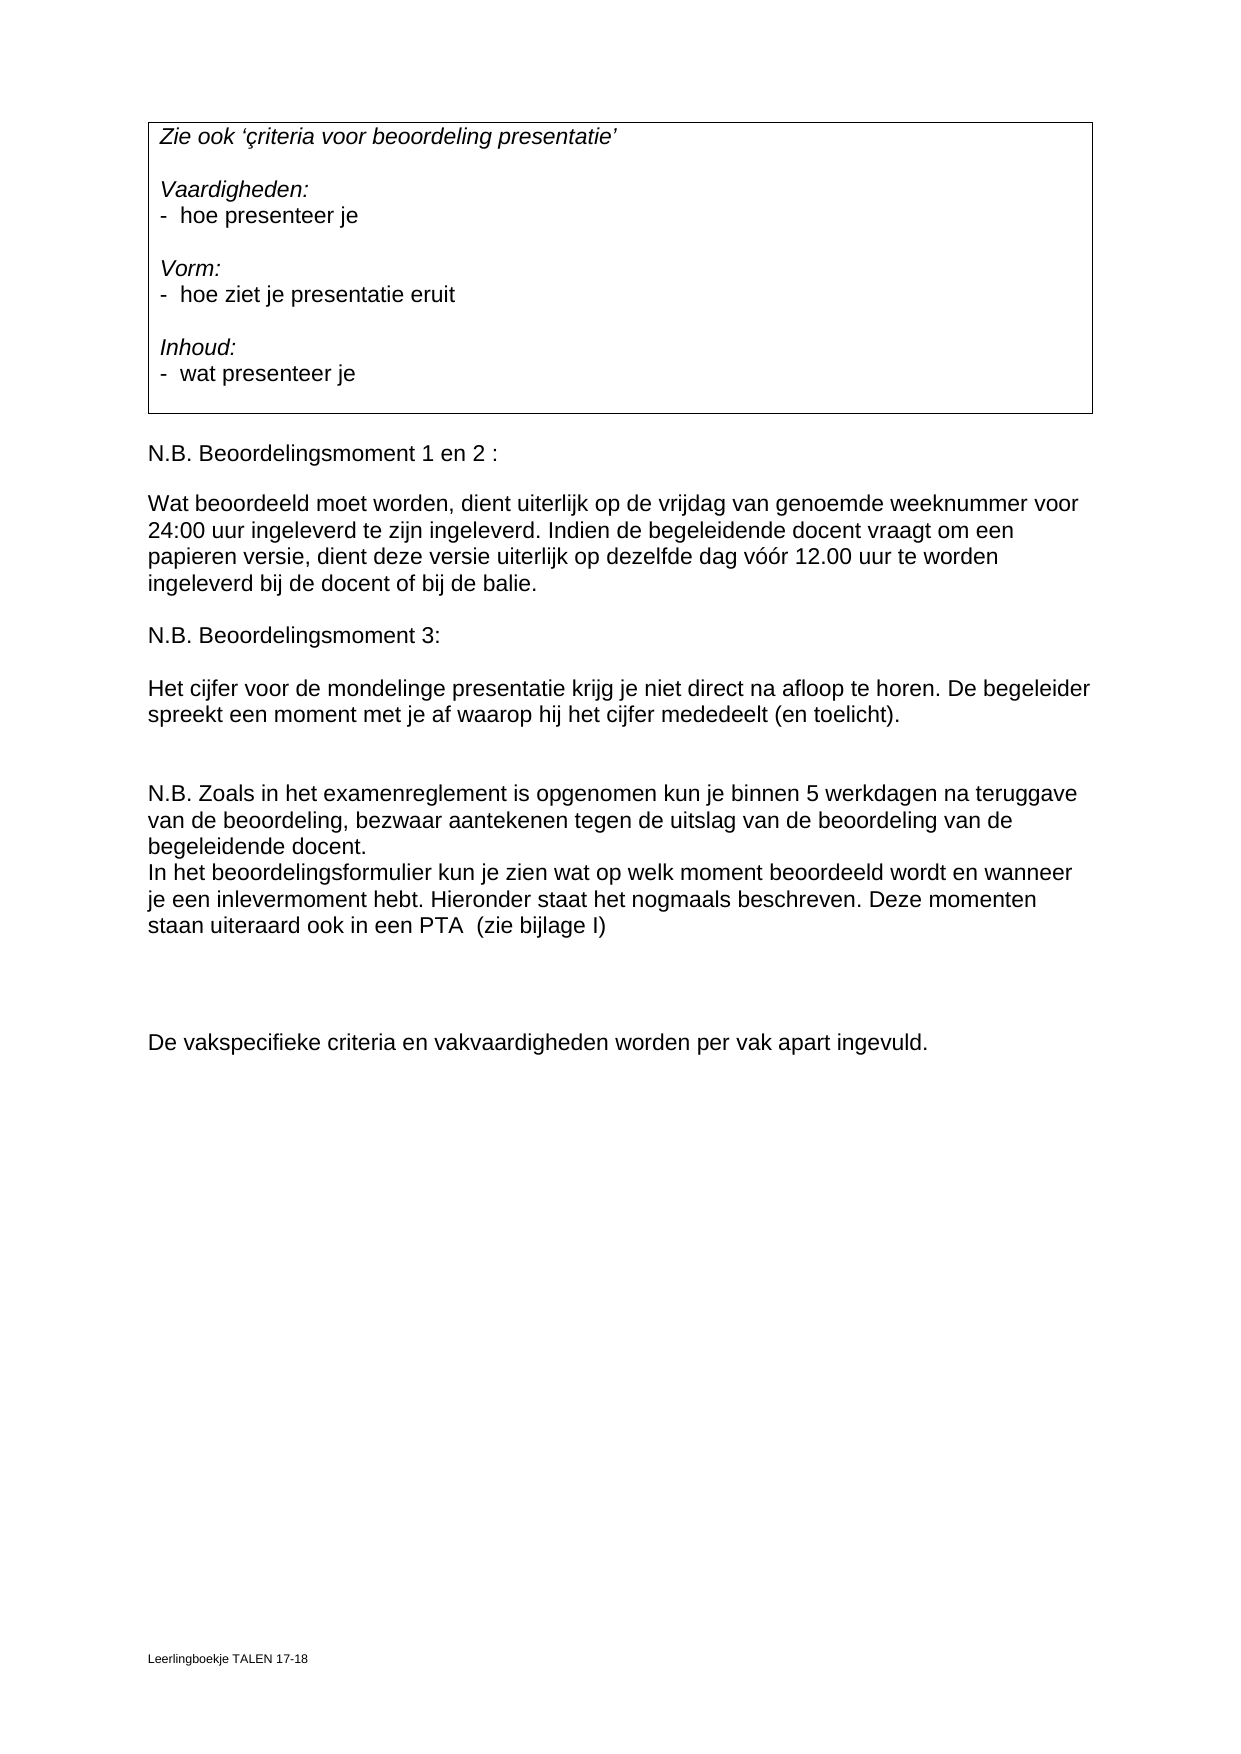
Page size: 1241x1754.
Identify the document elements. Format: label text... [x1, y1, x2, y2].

text Het cijfer voor de mondelinge presentatie krijg je niet direct na afloop te horen. De begeleider spreekt een moment met je af waarop hij het cijfer mededeelt (en toelicht). [148, 675, 1092, 728]
text De vakspecifieke criteria en vakvaardigheden worden per vak apart ingevuld. [148, 1029, 1092, 1055]
text Wat beoordeeld moet worden, dient uiterlijk op de vrijdag van genoemde weeknummer voor 24:00 uur ingeleverd te zijn ingeleverd. Indien de begeleidende docent vraagt om een papieren versie, dient deze versie uiterlijk op dezelfde dag vóór 12.00 uur te worden ingeleverd bij de docent of bij de balie. [148, 490, 1092, 596]
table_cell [149, 123, 1092, 413]
text N.B. Beoordelingsmoment 3: [148, 622, 1092, 648]
text In het beoordelingsformulier kun je zien wat op welk moment beoordeeld wordt en wanneer je een inlevermoment hebt. Hieronder staat het nogmaals beschreven. Deze momenten staan uiteraard ook in een PTA (zie bijlage I) [148, 859, 1092, 938]
text N.B. Zoals in het examenreglement is opgenomen kun je binnen 5 werkdagen na teruggave van de beoordeling, bezwaar aantekenen tegen de uitslag van de beoordeling van de begeleidende docent. [148, 780, 1092, 859]
text N.B. Beoordelingsmoment 1 en 2 : [148, 440, 1092, 466]
